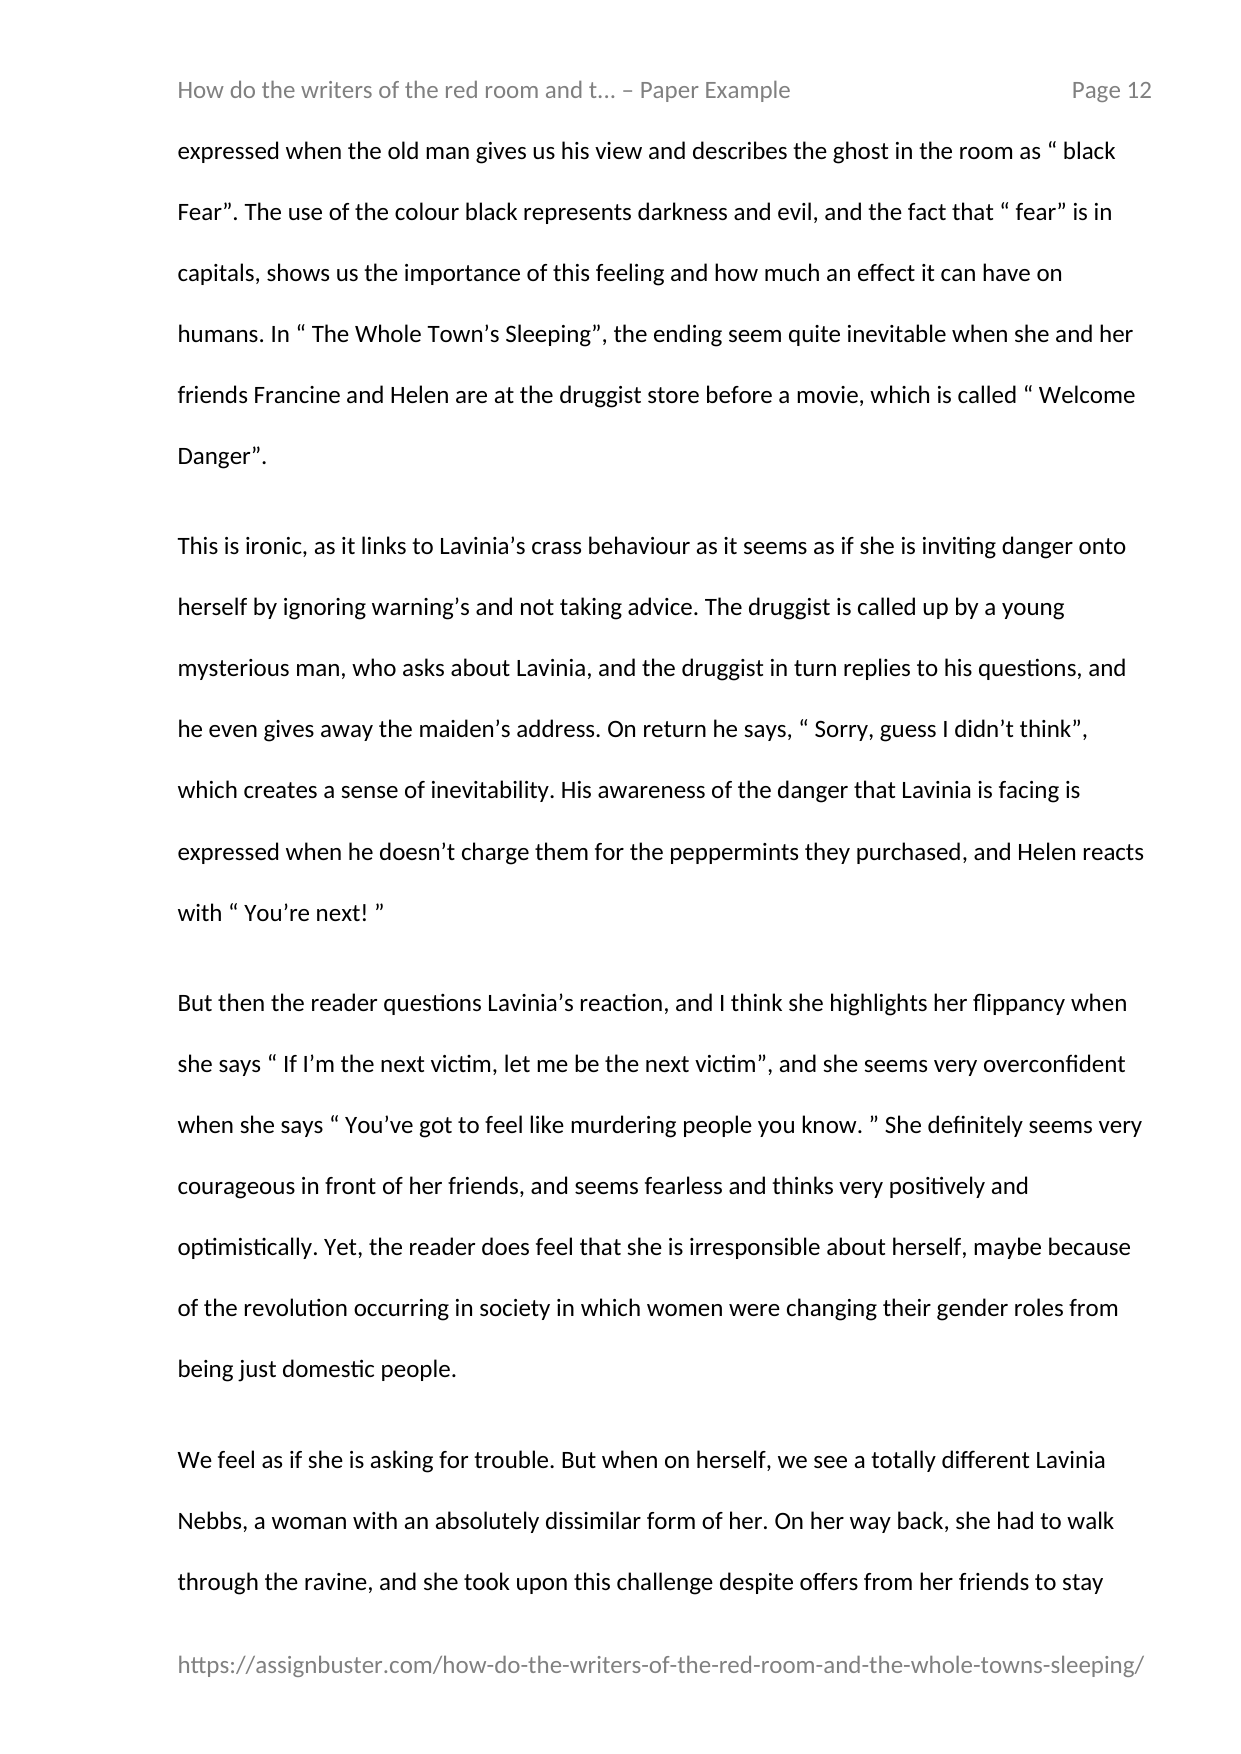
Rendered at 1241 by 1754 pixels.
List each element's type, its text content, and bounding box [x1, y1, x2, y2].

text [177, 135, 1152, 471]
text This is ironic, as it links to Lavinia’s crass behaviour as it seems as if she is inviting danger onto herself by ignoring warning’s and not taking advice. The druggist is called up by a young mysterious man, who asks about Lavinia, and the druggist in turn replies to his questions, and he even gives away the maiden’s address. On return he says, “ Sorry, guess I didn’t think”, which creates a sense of inevitability. His awareness of the danger that Lavinia is facing is expressed when he doesn’t charge them for the peppermints they purchased, and Helen reacts with “ You’re next! ” [177, 531, 1152, 927]
text But then the reader questions Lavinia’s reaction, and I think she highlights her flippancy when she says “ If I’m the next victim, let me be the next victim”, and she seems very overconfident when she says “ You’ve got to feel like murdering people you know. ” She definitely seems very courageous in front of her friends, and seems fearless and thinks very positively and optimistically. Yet, the reader does feel that she is irresponsible about herself, maybe because of the revolution occurring in society in which women were changing their gender roles from being just domestic people. [177, 987, 1152, 1384]
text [177, 1444, 1152, 1597]
